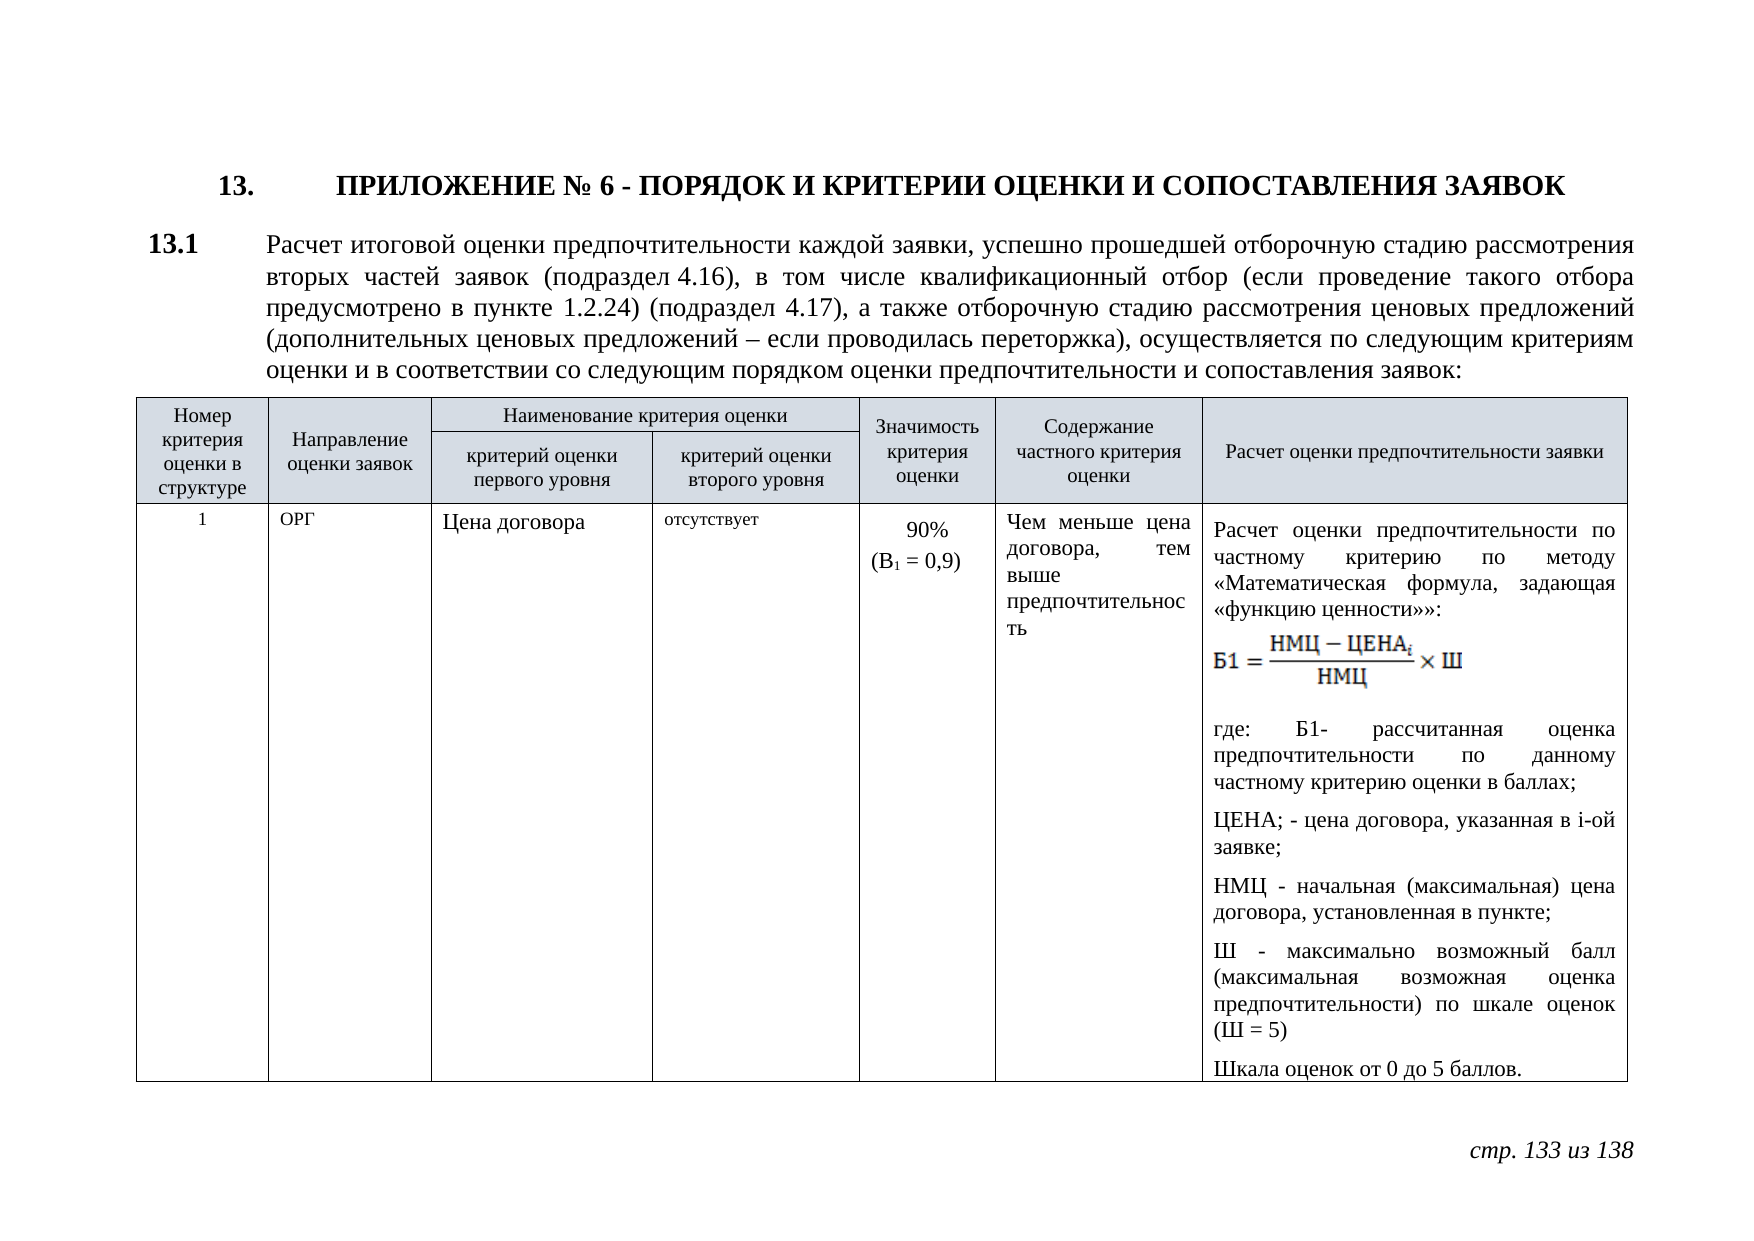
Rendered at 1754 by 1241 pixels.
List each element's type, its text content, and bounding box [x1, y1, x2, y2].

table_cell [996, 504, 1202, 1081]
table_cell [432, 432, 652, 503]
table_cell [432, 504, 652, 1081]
subtitle ПРИЛОЖЕНИЕ № 6 - ПОРЯДОК И КРИТЕРИИ ОЦЕНКИ И СОПОСТАВЛЕНИЯ ЗАЯВОК [148, 168, 1636, 202]
picture [1213, 634, 1462, 703]
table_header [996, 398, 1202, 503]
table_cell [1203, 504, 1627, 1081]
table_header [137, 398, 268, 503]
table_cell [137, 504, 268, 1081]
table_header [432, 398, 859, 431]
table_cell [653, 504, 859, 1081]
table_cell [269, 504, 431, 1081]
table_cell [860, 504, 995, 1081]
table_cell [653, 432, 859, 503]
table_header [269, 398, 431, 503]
list Расчет итоговой оценки предпочтительности каждой заявки, успешно прошедшей отборочную стадию рассмотрения вторых частей заявок (подраздел 4.16), в том числе квалификационный отбор (если проведение такого отбора предусмотрено в пункте 1.2.24) (подраздел 4.17), а также отборочную стадию рассмотрения ценовых предложений (дополнительных ценовых предложений – если проводилась переторжка), осуществляется по следующим критериям оценки и в соответствии со следующим порядком оценки предпочтительности и сопоставления заявок: [148, 227, 1636, 385]
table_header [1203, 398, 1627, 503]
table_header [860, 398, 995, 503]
